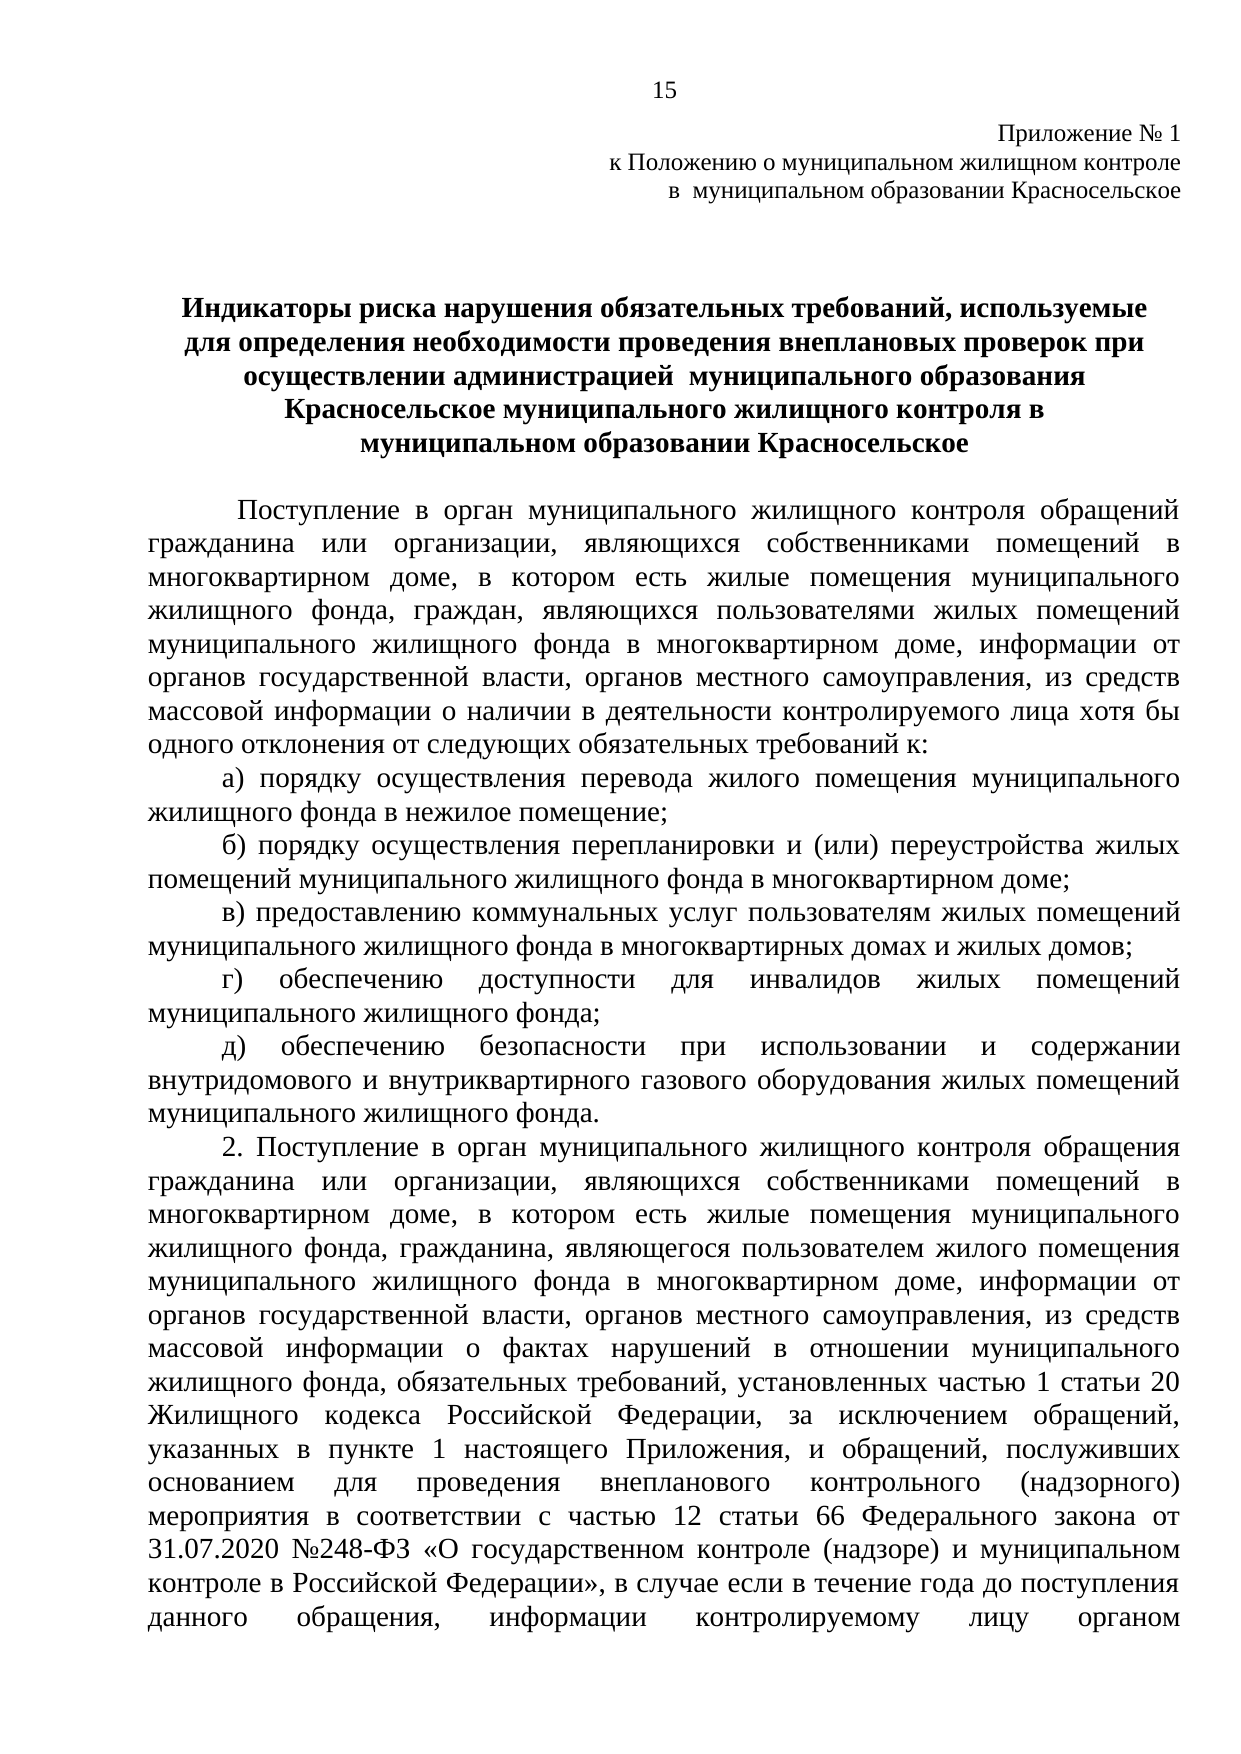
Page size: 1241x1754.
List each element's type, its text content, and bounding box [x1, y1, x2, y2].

title для определения необходимости проведения внеплановых проверок при осуществлении администрацией муниципального образования Красносельское муниципального жилищного контроля в [148, 324, 1181, 425]
text а) порядку осуществления перевода жилого помещения муниципального жилищного фонда в нежилое помещение; [148, 760, 1181, 827]
text в) предоставлению коммунальных услуг пользователям жилых помещений муниципального жилищного фонда в многоквартирных домах и жилых домов; [148, 894, 1181, 961]
text д) обеспечению безопасности при использовании и содержании внутридомового и внутриквартирного газового оборудования жилых помещений муниципального жилищного фонда. [148, 1028, 1181, 1129]
text в муниципальном образовании Красносельское [148, 176, 1181, 204]
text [148, 1129, 1181, 1632]
text б) порядку осуществления перепланировки и (или) переустройства жилых помещений муниципального жилищного фонда в многоквартирном доме; [148, 827, 1181, 894]
text Приложение № 1 [148, 118, 1181, 147]
text к Положению о муниципальном жилищном контроле [148, 147, 1181, 176]
text Поступление в орган муниципального жилищного контроля обращений гражданина или организации, являющихся собственниками помещений в многоквартирном доме, в котором есть жилые помещения муниципального жилищного фонда, граждан, являющихся пользователями жилых помещений муниципального жилищного фонда в многоквартирном доме, информации от органов государственной власти, органов местного самоуправления, из средств массовой информации о наличии в деятельности контролируемого лица хотя бы одного отклонения от следующих обязательных требований к: [148, 492, 1181, 760]
title муниципальном образовании Красносельское [148, 425, 1181, 458]
title Индикаторы риска нарушения обязательных требований, используемые [148, 291, 1181, 324]
text г) обеспечению доступности для инвалидов жилых помещений муниципального жилищного фонда; [148, 961, 1181, 1028]
